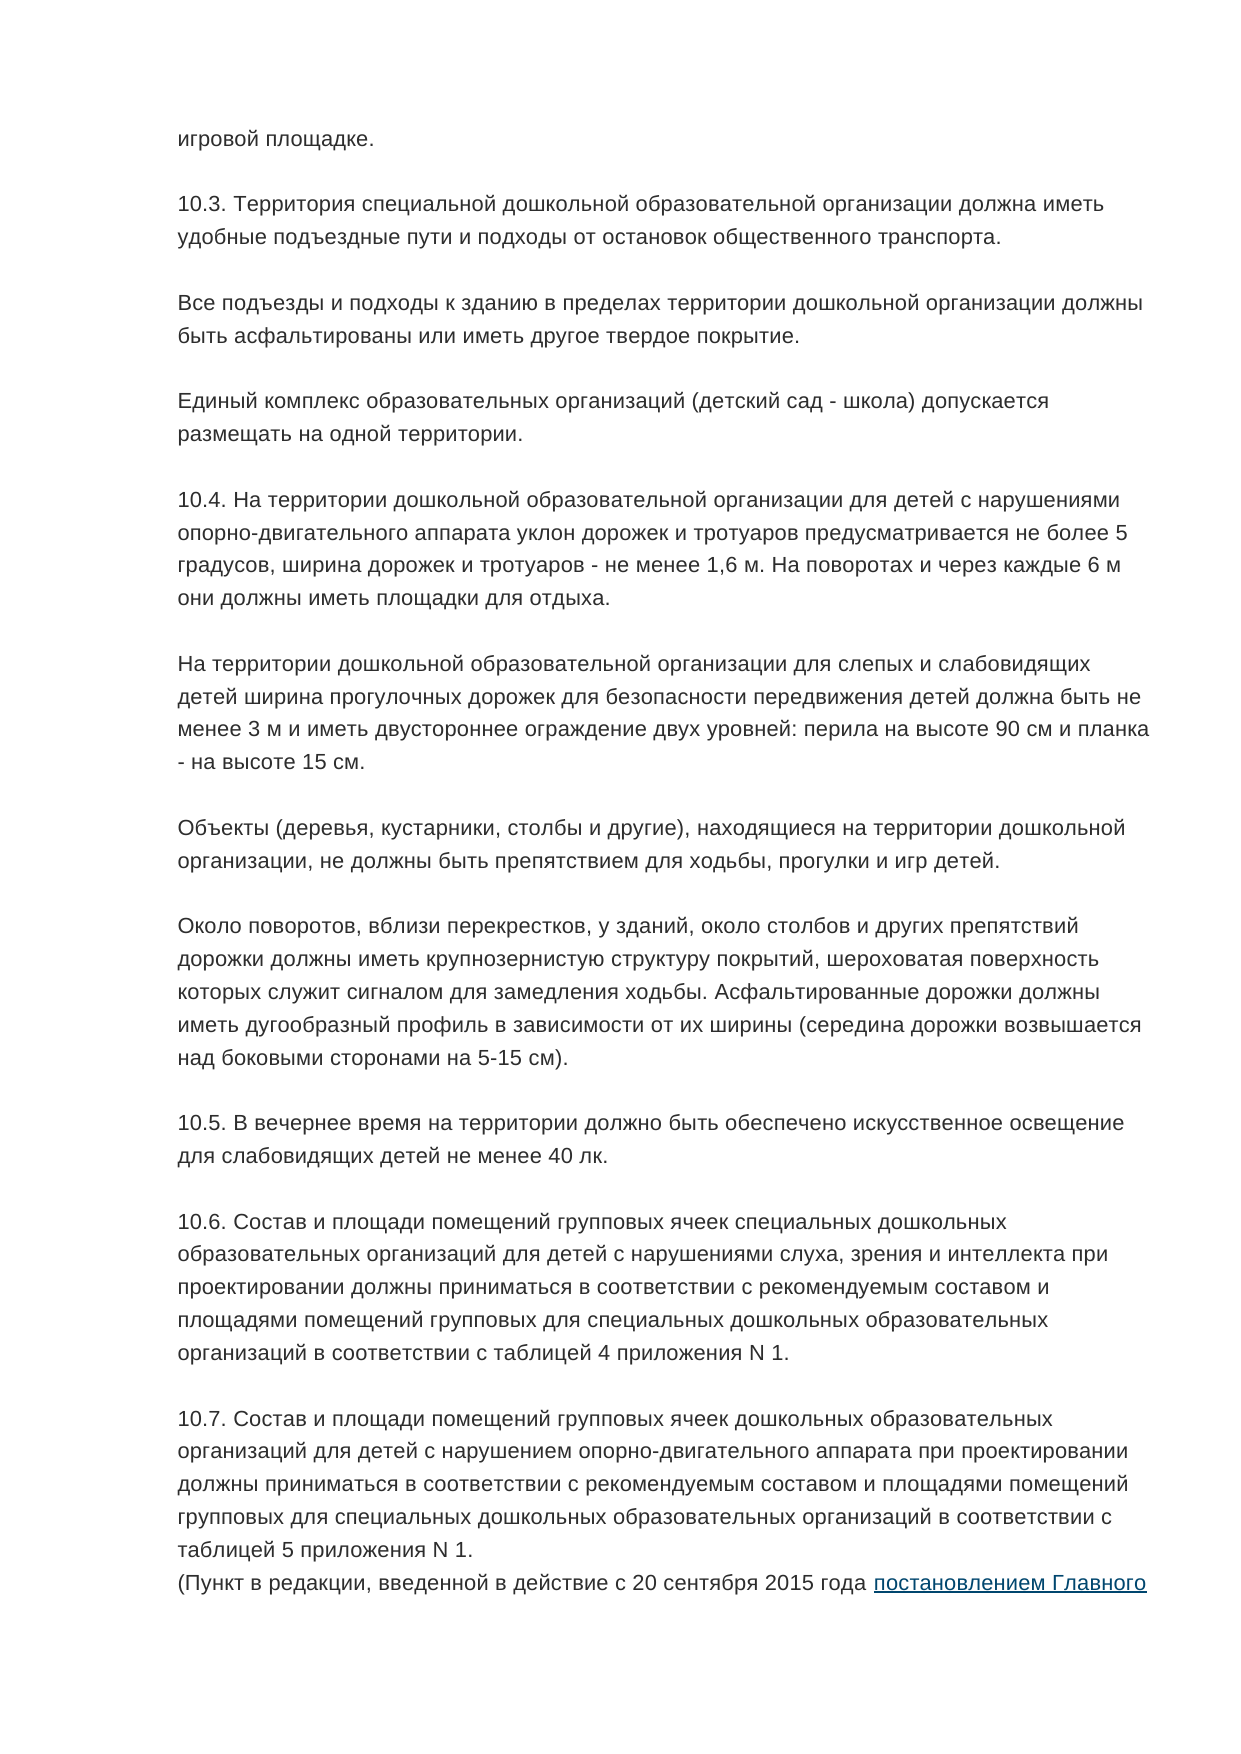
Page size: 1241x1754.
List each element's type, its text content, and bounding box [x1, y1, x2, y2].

text 10.6. Состав и площади помещений групповых ячеек специальных дошкольных образовательных организаций для детей с нарушениями слуха, зрения и интеллекта при проектировании должны приниматься в соответствии с рекомендуемым составом и площадями помещений групповых для специальных дошкольных образовательных организаций в соответствии с таблицей 4 приложения N 1. [177, 1201, 1152, 1398]
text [177, 1398, 1152, 1595]
text 10.5. В вечернее время на территории должно быть обеспечено искусственное освещение для слабовидящих детей не менее 40 лк. [177, 1102, 1152, 1201]
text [177, 118, 1152, 184]
text 10.3. Территория специальной дошкольной образовательной организации должна иметь удобные подъездные пути и подходы от остановок общественного транспорта. Все подъезды и подходы к зданию в пределах территории дошкольной организации должны быть асфальтированы или иметь другое твердое покрытие. Единый комплекс образовательных организаций (детский сад - школа) допускается размещать на одной территории. [177, 184, 1152, 479]
text 10.4. На территории дошкольной образовательной организации для детей с нарушениями опорно-двигательного аппарата уклон дорожек и тротуаров предусматривается не более 5 градусов, ширина дорожек и тротуаров - не менее 1,6 м. На поворотах и через каждые 6 м они должны иметь площадки для отдыха. На территории дошкольной образовательной организации для слепых и слабовидящих детей ширина прогулочных дорожек для безопасности передвижения детей должна быть не менее 3 м и иметь двустороннее ограждение двух уровней: перила на высоте 90 см и планка - на высоте 15 см. Объекты (деревья, кустарники, столбы и другие), находящиеся на территории дошкольной организации, не должны быть препятствием для ходьбы, прогулки и игр детей. Около поворотов, вблизи перекрестков, у зданий, около столбов и других препятствий дорожки должны иметь крупнозернистую структуру покрытий, шероховатая поверхность которых служит сигналом для замедления ходьбы. Асфальтированные дорожки должны иметь дугообразный профиль в зависимости от их ширины (середина дорожки возвышается над боковыми сторонами на 5-15 см). [177, 479, 1152, 1102]
